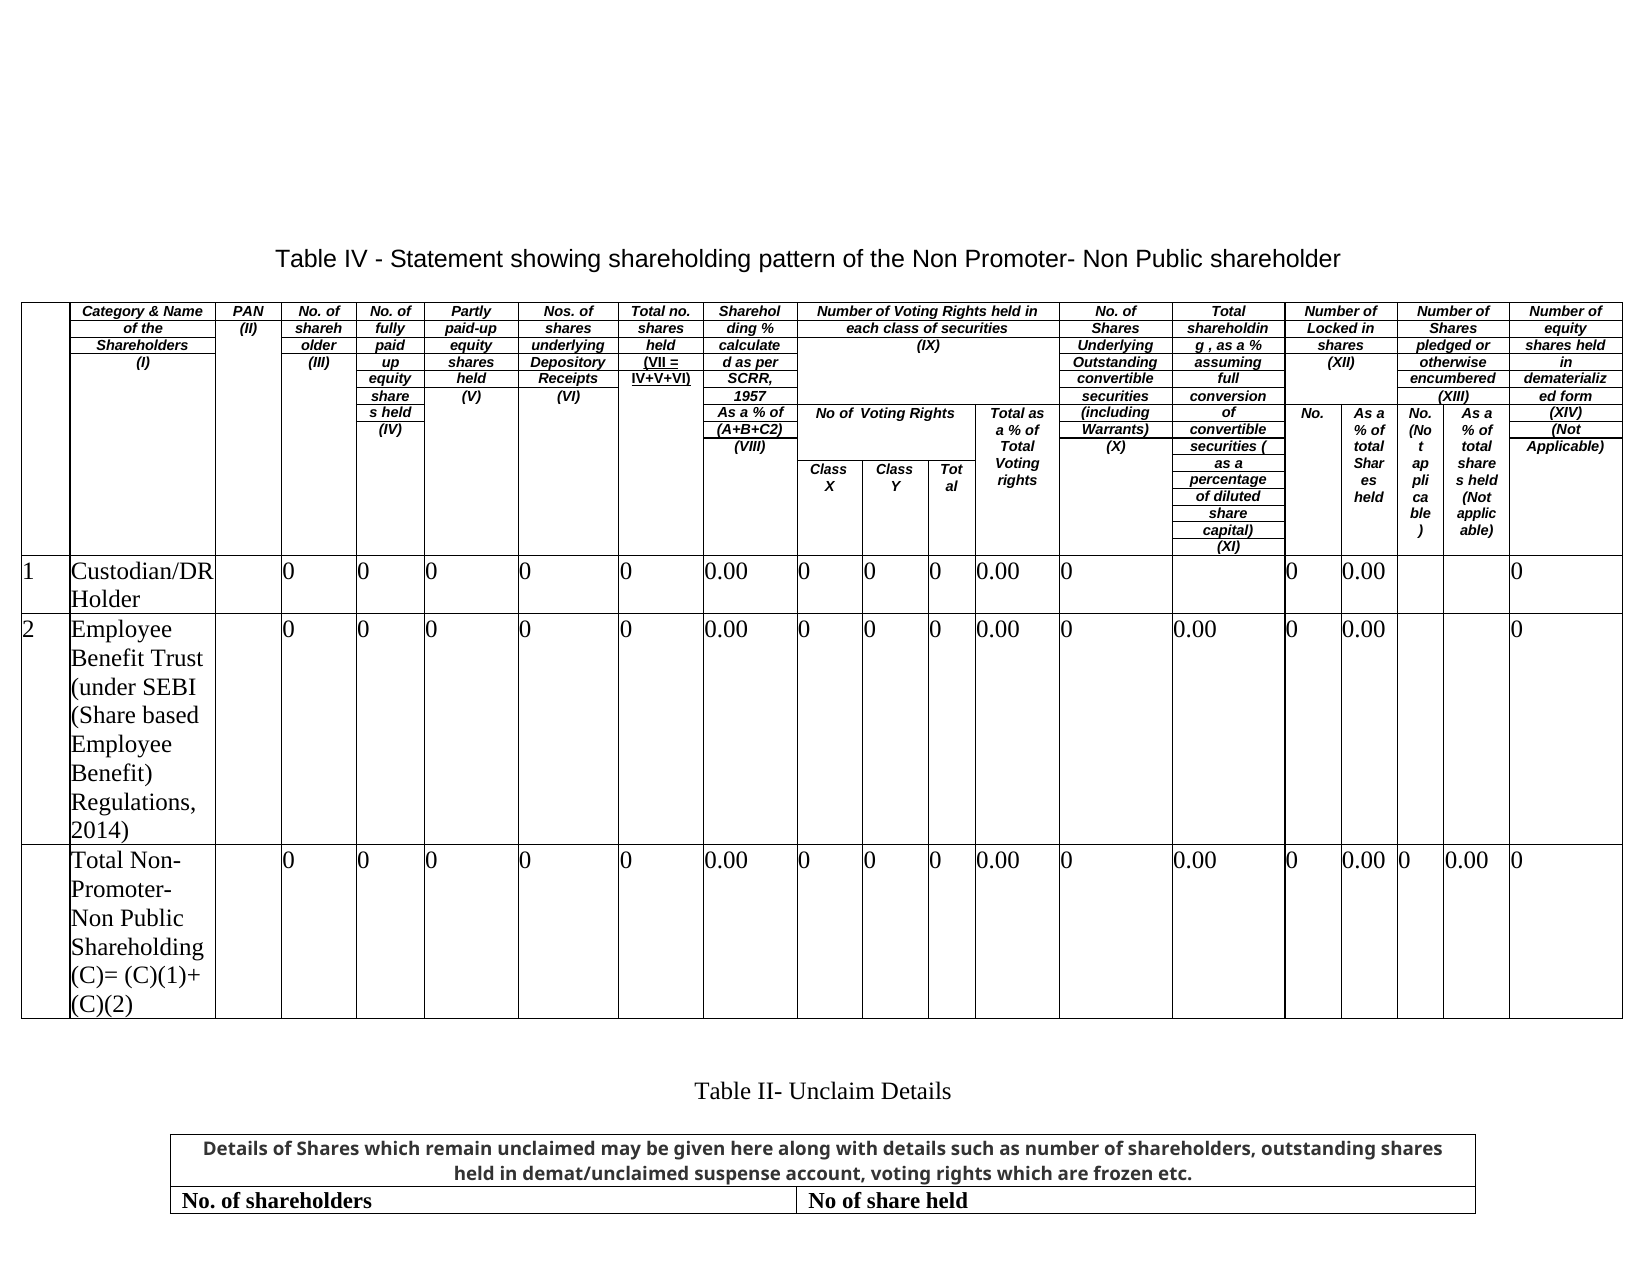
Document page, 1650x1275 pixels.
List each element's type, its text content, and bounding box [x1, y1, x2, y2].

table_cell Underlying [1060, 338, 1172, 353]
table_cell convertible [1173, 422, 1284, 437]
table_cell otherwise [1398, 354, 1509, 370]
table_cell No. of shareholders [171, 1187, 796, 1213]
table_cell shares [519, 321, 618, 337]
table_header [171, 1135, 454, 1186]
table_cell [1173, 556, 1284, 613]
table_cell [216, 845, 281, 1018]
table_cell [1444, 556, 1509, 613]
table_cell as a [1173, 455, 1284, 471]
table_header No. of [1060, 303, 1172, 320]
table_cell 0 [798, 614, 862, 844]
table_cell Applicable) [1510, 439, 1622, 555]
table_cell 2 [22, 614, 69, 844]
table_cell [216, 614, 281, 844]
table_cell conversion [1173, 388, 1284, 404]
table_cell equity [1510, 321, 1622, 337]
table_cell shareholdin [1173, 321, 1284, 337]
table_cell 0 [619, 845, 703, 1018]
table_cell older [282, 338, 356, 353]
table_cell 0 [282, 845, 356, 1018]
table_cell (VI) [519, 388, 618, 555]
table_cell Class Y [863, 461, 928, 555]
table_cell 0 [1510, 614, 1622, 844]
table_cell As a % of [704, 405, 797, 421]
table_cell 0.00 [704, 556, 797, 613]
table_cell (II) [216, 321, 281, 555]
table_cell 0 [798, 845, 862, 1018]
table_cell encumbered [1398, 371, 1509, 387]
table_cell [1444, 614, 1509, 844]
table_cell Locked in [1286, 321, 1397, 337]
table_cell convertible [1060, 371, 1172, 387]
table_cell 0 [1060, 845, 1172, 1018]
table_cell capital) [1173, 522, 1284, 538]
table_cell (Not [1510, 422, 1622, 437]
table_cell Shares [1398, 321, 1509, 337]
table_header Number of Voting Rights held in [798, 303, 1059, 320]
table_cell 0 [619, 556, 703, 613]
table_cell As a % of total share s held (Not applic able) [1444, 405, 1509, 555]
table_cell [216, 556, 281, 613]
table_cell assuming [1173, 354, 1284, 370]
table_cell (including [1060, 405, 1172, 421]
table_cell paid-up [425, 321, 518, 337]
table_cell ding % [704, 321, 797, 337]
table_cell of [1173, 405, 1284, 421]
table_cell (I) [71, 354, 215, 555]
table_header PAN [216, 303, 281, 320]
table_header Category & Name [71, 303, 215, 320]
table_cell 0 [929, 614, 975, 844]
table_cell 0 [425, 845, 518, 1018]
table_cell (VIII) [704, 439, 797, 555]
table_header Total [1173, 303, 1284, 320]
table_cell fully [357, 321, 424, 337]
table_cell 0 [519, 845, 618, 1018]
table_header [1192, 1135, 1475, 1186]
table_cell g , as a % [1173, 338, 1284, 353]
table_cell s held [357, 405, 424, 421]
table_cell 1 [22, 556, 69, 613]
table_cell 0 [929, 556, 975, 613]
table_cell (IV) [357, 422, 424, 555]
table_cell 1957 [704, 388, 797, 404]
table_cell 0 [425, 614, 518, 844]
table_cell 0 [357, 614, 424, 844]
table_cell 0.00 [1173, 845, 1284, 1018]
table_cell up [357, 354, 424, 370]
table_cell 0 [1510, 556, 1622, 613]
table_cell full [1173, 371, 1284, 387]
table_cell [1398, 614, 1443, 844]
table_cell 0 [1398, 845, 1443, 1018]
table_cell equity [357, 371, 424, 387]
table_cell (XIII) [1398, 388, 1509, 404]
table_cell As a % of total Shar es held [1342, 405, 1397, 555]
table_cell 0 [282, 614, 356, 844]
table_cell (XII) [1286, 354, 1397, 404]
table_cell 0.00 [704, 845, 797, 1018]
table_cell IV+V+VI) [619, 371, 703, 555]
table_cell 0 [863, 845, 928, 1018]
table_cell held [425, 371, 518, 387]
table_cell shares [425, 354, 518, 370]
table_cell held [619, 338, 703, 353]
table_cell (XIV) [1510, 405, 1622, 421]
table_cell Class X [798, 461, 862, 555]
table_cell 0 [282, 556, 356, 613]
table_cell Receipts [519, 371, 618, 387]
table_cell percentage [1173, 472, 1284, 488]
table_cell 0 [519, 556, 618, 613]
table_header No. of [282, 303, 356, 320]
table_cell SCRR, [704, 371, 797, 387]
table_cell shares [619, 321, 703, 337]
table_cell 0 [929, 845, 975, 1018]
table_cell 0.00 [1173, 614, 1284, 844]
table_cell (A+B+C2) [704, 422, 797, 437]
table_header Partly [425, 303, 518, 320]
table_header Sharehol [704, 303, 797, 320]
table_header Number of [1286, 303, 1397, 320]
table_cell 0.00 [976, 845, 1059, 1018]
table_cell [22, 845, 69, 1018]
table_cell 0 [1510, 845, 1622, 1018]
table_cell d as per [704, 354, 797, 370]
table_cell (IX) [798, 338, 1059, 404]
table_cell Employee Benefit Trust (under SEBI (Share based Employee Benefit) Regulations, 2014) [71, 614, 215, 844]
table_cell in [1510, 354, 1622, 370]
table_cell Total Non-Promoter- Non Public Shareholding (C)= (C)(1)+(C)(2) [71, 845, 215, 1018]
table_cell Outstanding [1060, 354, 1172, 370]
table_cell Warrants) [1060, 422, 1172, 437]
table_cell No of Voting Rights [798, 405, 975, 460]
table_cell (X) [1060, 439, 1172, 555]
table_cell 0 [1060, 614, 1172, 844]
table_cell Depository [519, 354, 618, 370]
table_header Number of [1398, 303, 1509, 320]
table_cell (III) [282, 354, 356, 555]
table_cell 0 [1286, 845, 1341, 1018]
table_cell 0 [519, 614, 618, 844]
table_cell 0 [425, 556, 518, 613]
table_cell share [1173, 506, 1284, 521]
table_cell 0 [798, 556, 862, 613]
table_cell securities ( [1173, 439, 1284, 454]
table_cell 0 [1286, 556, 1341, 613]
table_header Number of [1510, 303, 1622, 320]
table_cell (XI) [1173, 539, 1284, 555]
table_cell 0.00 [1342, 556, 1397, 613]
table_cell Custodian/DR Holder [71, 556, 215, 613]
table_cell 0.00 [1444, 845, 1509, 1018]
table_cell of the [71, 321, 215, 337]
table_header No. of [357, 303, 424, 320]
table_cell of diluted [1173, 489, 1284, 504]
table_cell share [357, 388, 424, 404]
table_cell Tot al [929, 461, 975, 555]
table_cell equity [425, 338, 518, 353]
table_cell 0.00 [976, 556, 1059, 613]
table_cell 0 [357, 556, 424, 613]
table_header [22, 303, 69, 555]
table_cell paid [357, 338, 424, 353]
table_cell [1398, 556, 1443, 613]
table_cell 0.00 [1342, 614, 1397, 844]
table_cell underlying [519, 338, 618, 353]
table_cell 0.00 [704, 614, 797, 844]
text Table II- Unclaim Details [10, 1076, 1635, 1105]
table_header Nos. of [519, 303, 618, 320]
table_cell shareh [282, 321, 356, 337]
table_cell 0 [1060, 556, 1172, 613]
table_cell shares held [1510, 338, 1622, 353]
table_cell No. [1286, 405, 1341, 555]
table_cell (VII = [619, 354, 703, 370]
table_cell 0.00 [976, 614, 1059, 844]
table_cell Shareholders [71, 338, 215, 353]
table_header Total no. [619, 303, 703, 320]
table_cell Total as a % of Total Voting rights [976, 405, 1059, 555]
text Table IV - Statement showing shareholding pattern of the Non Promoter- Non Public shareholder [275, 244, 1635, 273]
table_cell 0 [863, 556, 928, 613]
table_cell No. (No t ap pli ca ble ) [1398, 405, 1443, 555]
table_cell securities [1060, 388, 1172, 404]
table_cell each class of securities [798, 321, 1059, 337]
table_cell 0 [619, 614, 703, 844]
table_cell 0 [1286, 614, 1341, 844]
table_cell No of share held [797, 1187, 1475, 1213]
table_cell dematerializ [1510, 371, 1622, 387]
table_cell ed form [1510, 388, 1622, 404]
table_cell 0 [357, 845, 424, 1018]
table_cell Shares [1060, 321, 1172, 337]
table_cell 0.00 [1342, 845, 1397, 1018]
table_cell (V) [425, 388, 518, 555]
table_cell calculate [704, 338, 797, 353]
table_cell 0 [863, 614, 928, 844]
table_cell shares [1286, 338, 1397, 353]
table_cell pledged or [1398, 338, 1509, 353]
